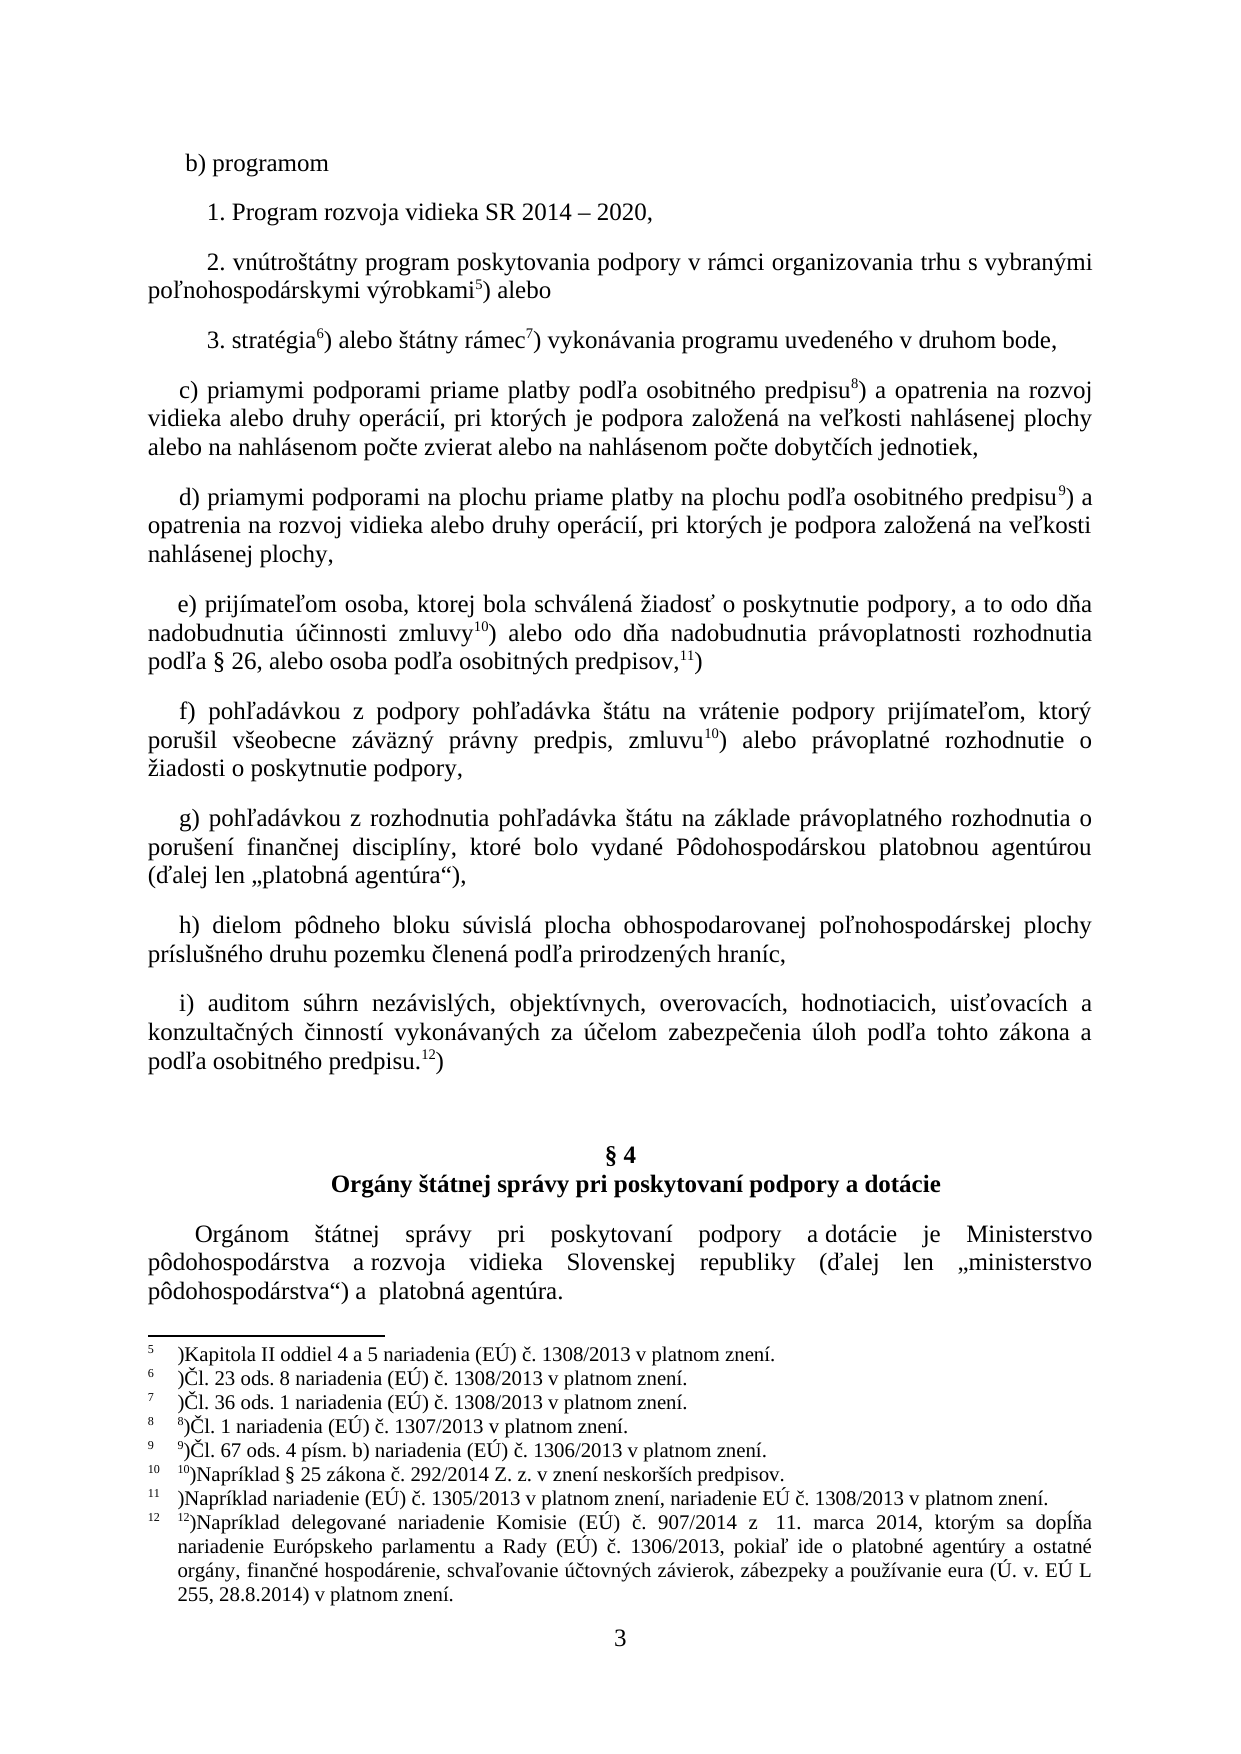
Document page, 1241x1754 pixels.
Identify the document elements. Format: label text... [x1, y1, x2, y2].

text b) programom [148, 148, 1093, 176]
text c) priamymi podporami priame platby podľa osobitného predpisu) a opatrenia na rozvoj vidieka alebo druhy operácií, pri ktorých je podpora založená na veľkosti nahlásenej plochy alebo na nahlásenom počte zvierat alebo na nahlásenom počte dobytčích jednotiek, [148, 375, 1093, 461]
text d) priamymi podporami na plochu priame platby na plochu podľa osobitného predpisu) a opatrenia na rozvoj vidieka alebo druhy operácií, pri ktorých je podpora založená na veľkosti nahlásenej plochy, [148, 482, 1093, 568]
text 3. stratégia) alebo štátny rámec) vykonávania programu uvedeného v druhom bode, [148, 325, 1093, 354]
text 1. Program rozvoja vidieka SR 2014 – 2020, [148, 197, 1093, 226]
text Orgány štátnej správy pri poskytovaní podpory a dotácie [148, 1169, 1093, 1198]
text f) pohľadávkou z podpory pohľadávka štátu na vrátenie podpory prijímateľom, ktorý porušil všeobecne záväzný právny predpis, zmluvu10) alebo právoplatné rozhodnutie o žiadosti o poskytnutie podpory, [148, 696, 1093, 782]
text § 4 [148, 1140, 1093, 1169]
text g) pohľadávkou z rozhodnutia pohľadávka štátu na základe právoplatného rozhodnutia o porušení finančnej disciplíny, ktoré bolo vydané Pôdohospodárskou platobnou agentúrou (ďalej len „platobná agentúra“), [148, 803, 1093, 889]
text h) dielom pôdneho bloku súvislá plocha obhospodarovanej poľnohospodárskej plochy príslušného druhu pozemku členená podľa prirodzených hraníc, [148, 910, 1093, 968]
text e) prijímateľom osoba, ktorej bola schválená žiadosť o poskytnutie podpory, a to odo dňa nadobudnutia účinnosti zmluvy) alebo odo dňa nadobudnutia právoplatnosti rozhodnutia podľa § 26, alebo osoba podľa osobitných predpisov,) [148, 589, 1093, 675]
text 2. vnútroštátny program poskytovania podpory v rámci organizovania trhu s vybranými poľnohospodárskymi výrobkami) alebo [148, 247, 1093, 304]
text i) auditom súhrn nezávislých, objektívnych, overovacích, hodnotiacich, uisťovacích a konzultačných činností vykonávaných za účelom zabezpečenia úloh podľa tohto zákona a podľa osobitného predpisu.) [148, 988, 1093, 1075]
text Orgánom štátnej správy pri poskytovaní podpory a dotácie je Ministerstvo pôdohospodárstva a rozvoja vidieka Slovenskej republiky (ďalej len „ministerstvo pôdohospodárstva“) a platobná agentúra. [148, 1219, 1093, 1305]
